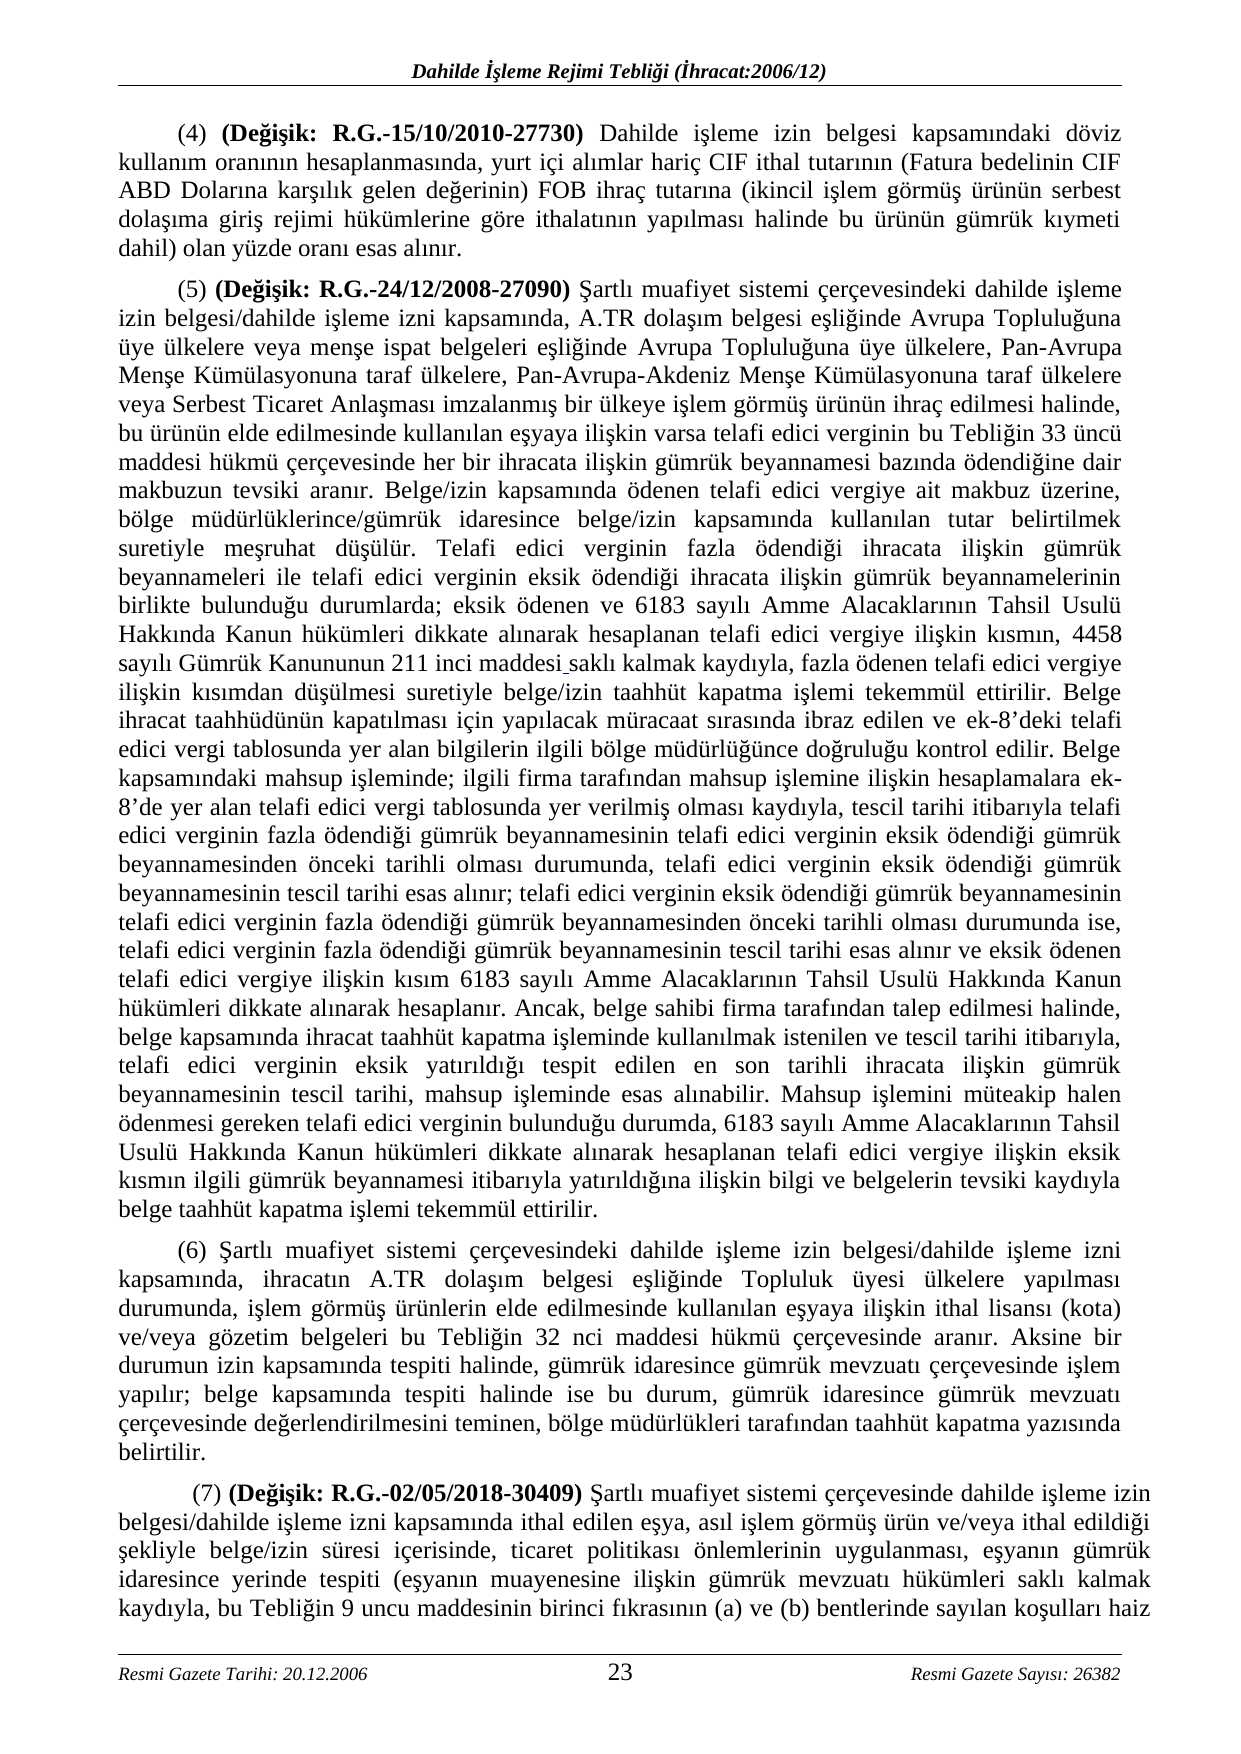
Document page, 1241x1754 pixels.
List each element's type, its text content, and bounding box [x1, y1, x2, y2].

text (5) (Değişik: R.G.-24/12/2008-27090) Şartlı muafiyet sistemi çerçevesindeki dahilde işleme izin belgesi/dahilde işleme izni kapsamında, A.TR dolaşım belgesi eşliğinde Avrupa Topluluğuna üye ülkelere veya menşe ispat belgeleri eşliğinde Avrupa Topluluğuna üye ülkelere, Pan-Avrupa Menşe Kümülasyonuna taraf ülkelere, Pan-Avrupa-Akdeniz Menşe Kümülasyonuna taraf ülkelere veya Serbest Ticaret Anlaşması imzalanmış bir ülkeye işlem görmüş ürünün ihraç edilmesi halinde, bu ürünün elde edilmesinde kullanılan eşyaya ilişkin varsa telafi edici verginin bu Tebliğin 33 üncü maddesi hükmü çerçevesinde her bir ihracata ilişkin gümrük beyannamesi bazında ödendiğine dair makbuzun tevsiki aranır. Belge/izin kapsamında ödenen telafi edici vergiye ait makbuz üzerine, bölge müdürlüklerince/gümrük idaresince belge/izin kapsamında kullanılan tutar belirtilmek suretiyle meşruhat düşülür. Telafi edici verginin fazla ödendiği ihracata ilişkin gümrük beyannameleri ile telafi edici verginin eksik ödendiği ihracata ilişkin gümrük beyannamelerinin birlikte bulunduğu durumlarda; eksik ödenen ve 6183 sayılı Amme Alacaklarının Tahsil Usulü Hakkında Kanun hükümleri dikkate alınarak hesaplanan telafi edici vergiye ilişkin kısmın, 4458 sayılı Gümrük Kanununun 211 inci maddesi saklı kalmak kaydıyla, fazla ödenen telafi edici vergiye ilişkin kısımdan düşülmesi suretiyle belge/izin taahhüt kapatma işlemi tekemmül ettirilir. Belge ihracat taahhüdünün kapatılması için yapılacak müracaat sırasında ibraz edilen ve ek-8’deki telafi edici vergi tablosunda yer alan bilgilerin ilgili bölge müdürlüğünce doğruluğu kontrol edilir. Belge kapsamındaki mahsup işleminde; ilgili firma tarafından mahsup işlemine ilişkin hesaplamalara ek-8’de yer alan telafi edici vergi tablosunda yer verilmiş olması kaydıyla, tescil tarihi itibarıyla telafi edici verginin fazla ödendiği gümrük beyannamesinin telafi edici verginin eksik ödendiği gümrük beyannamesinden önceki tarihli olması durumunda, telafi edici verginin eksik ödendiği gümrük beyannamesinin tescil tarihi esas alınır; telafi edici verginin eksik ödendiği gümrük beyannamesinin telafi edici verginin fazla ödendiği gümrük beyannamesinden önceki tarihli olması durumunda ise, telafi edici verginin fazla ödendiği gümrük beyannamesinin tescil tarihi esas alınır ve eksik ödenen telafi edici vergiye ilişkin kısım 6183 sayılı Amme Alacaklarının Tahsil Usulü Hakkında Kanun hükümleri dikkate alınarak hesaplanır. Ancak, belge sahibi firma tarafından talep edilmesi halinde, belge kapsamında ihracat taahhüt kapatma işleminde kullanılmak istenilen ve tescil tarihi itibarıyla, telafi edici verginin eksik yatırıldığı tespit edilen en son tarihli ihracata ilişkin gümrük beyannamesinin tescil tarihi, mahsup işleminde esas alınabilir. Mahsup işlemini müteakip halen ödenmesi gereken telafi edici verginin bulunduğu durumda, 6183 sayılı Amme Alacaklarının Tahsil Usulü Hakkında Kanun hükümleri dikkate alınarak hesaplanan telafi edici vergiye ilişkin eksik kısmın ilgili gümrük beyannamesi itibarıyla yatırıldığına ilişkin bilgi ve belgelerin tevsiki kaydıyla belge taahhüt kapatma işlemi tekemmül ettirilir. [118, 274, 1122, 1223]
text (6) Şartlı muafiyet sistemi çerçevesindeki dahilde işleme izin belgesi/dahilde işleme izni kapsamında, ihracatın A.TR dolaşım belgesi eşliğinde Topluluk üyesi ülkelere yapılması durumunda, işlem görmüş ürünlerin elde edilmesinde kullanılan eşyaya ilişkin ithal lisansı (kota) ve/veya gözetim belgeleri bu Tebliğin 32 nci maddesi hükmü çerçevesinde aranır. Aksine bir durumun izin kapsamında tespiti halinde, gümrük idaresince gümrük mevzuatı çerçevesinde işlem yapılır; belge kapsamında tespiti halinde ise bu durum, gümrük idaresince gümrük mevzuatı çerçevesinde değerlendirilmesini teminen, bölge müdürlükleri tarafından taahhüt kapatma yazısında belirtilir. [118, 1236, 1122, 1466]
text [118, 1478, 1152, 1622]
text (4) (Değişik: R.G.-15/10/2010-27730) Dahilde işleme izin belgesi kapsamındaki döviz kullanım oranının hesaplanmasında, yurt içi alımlar hariç CIF ithal tutarının (Fatura bedelinin CIF ABD Dolarına karşılık gelen değerinin) FOB ihraç tutarına (ikincil işlem görmüş ürünün serbest dolaşıma giriş rejimi hükümlerine göre ithalatının yapılması halinde bu ürünün gümrük kıymeti dahil) olan yüzde oranı esas alınır. [118, 118, 1122, 262]
